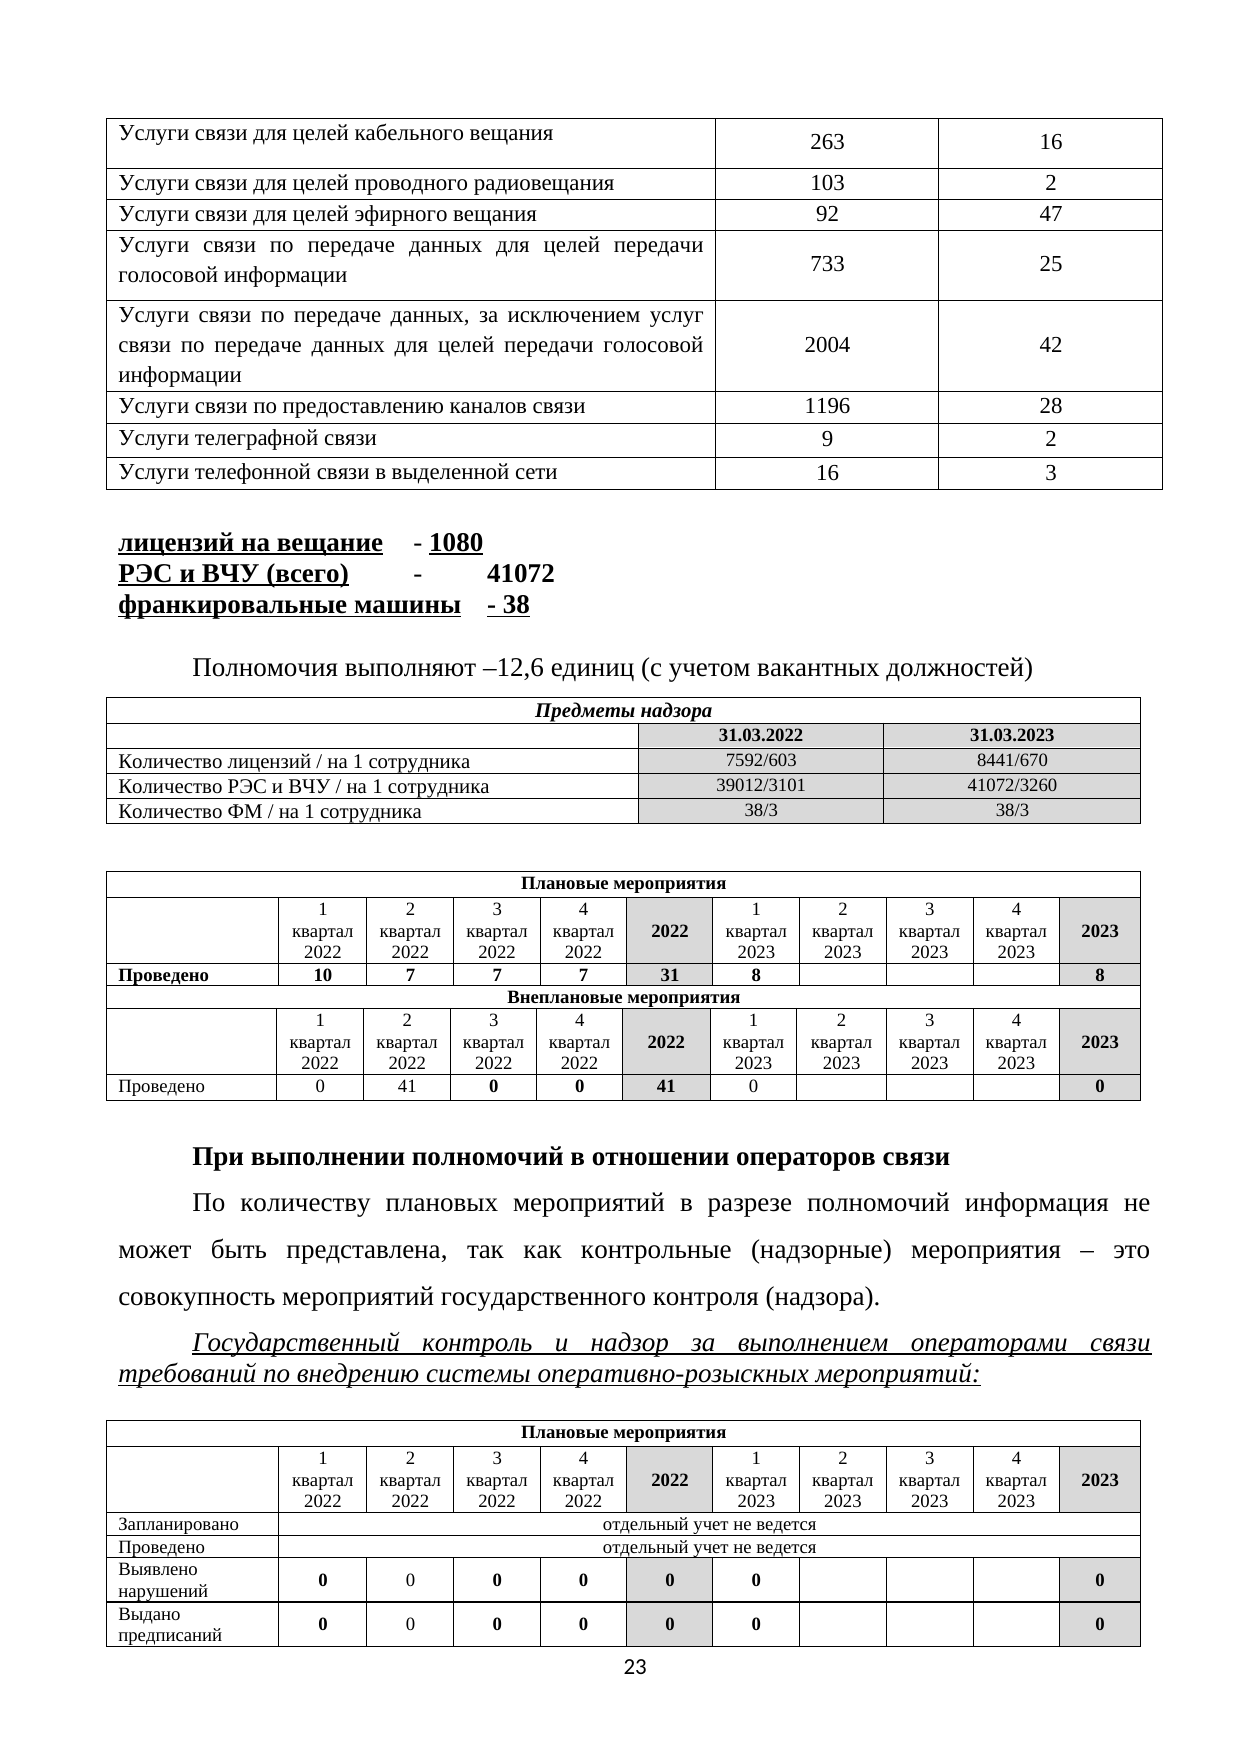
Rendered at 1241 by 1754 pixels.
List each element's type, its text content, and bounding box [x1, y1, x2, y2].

table_cell [800, 964, 886, 985]
table_cell отдельный учет не ведется [279, 1536, 1140, 1557]
table_cell 0 [713, 1603, 799, 1646]
table_cell 0 [1060, 1558, 1140, 1601]
table_cell отдельный учет не ведется [279, 1513, 1140, 1534]
table_cell Проведено [107, 1536, 278, 1557]
table_header Предметы надзора [107, 698, 1140, 722]
table_cell 0 [367, 1603, 453, 1646]
table_cell [974, 1558, 1059, 1601]
table_cell 0 [713, 1558, 799, 1601]
table_cell [107, 1009, 276, 1074]
table_cell 0 [541, 1603, 626, 1646]
table_cell [887, 1603, 973, 1646]
table_cell [800, 1603, 886, 1646]
table_cell 103 [716, 169, 938, 199]
table_cell 0 [541, 1558, 626, 1601]
table_cell 1196 [716, 392, 938, 422]
table_cell Количество ФМ / на 1 сотрудника [107, 799, 638, 823]
table_cell 7 [367, 964, 453, 985]
table_cell 0 [277, 1075, 363, 1100]
table_cell 4 квартал 2023 [974, 1009, 1059, 1074]
table_cell Услуги связи для целей эфирного вещания [107, 200, 715, 230]
table_cell 0 [537, 1075, 622, 1100]
table_cell 4 квартал 2022 [541, 898, 626, 963]
table_cell Внеплановые мероприятия [107, 986, 1140, 1008]
table_cell 92 [716, 200, 938, 230]
table_cell 1 квартал 2022 [279, 898, 366, 963]
table_cell Услуги телеграфной связи [107, 424, 715, 457]
table_cell 3 квартал 2022 [454, 1447, 540, 1512]
text При выполнении полномочий в отношении операторов связи [118, 1140, 1152, 1171]
table_cell 2004 [716, 301, 938, 391]
table_cell 16 [716, 458, 938, 489]
table_cell Проведено [107, 1075, 276, 1100]
table_header Плановые мероприятия [107, 872, 1140, 897]
table_cell 31.03.2022 [639, 724, 883, 747]
table_cell 4 квартал 2023 [974, 1447, 1059, 1512]
table_cell 2 квартал 2023 [800, 1447, 886, 1512]
table_cell 7592/603 [639, 749, 883, 773]
text Полномочия выполняют –12,6 единиц (с учетом вакантных должностей) [118, 651, 1152, 682]
table_cell 0 [454, 1603, 540, 1646]
table_cell 31.03.2023 [884, 724, 1140, 747]
table_cell 9 [716, 424, 938, 457]
table_cell [887, 1558, 973, 1601]
table_cell 16 [939, 119, 1162, 168]
table_cell 38/3 [884, 799, 1140, 823]
table_cell 1 квартал 2022 [279, 1447, 366, 1512]
table_header Плановые мероприятия [107, 1421, 1140, 1446]
table_cell 38/3 [639, 799, 883, 823]
table_cell Количество РЭС и ВЧУ / на 1 сотрудника [107, 774, 638, 798]
table_cell 2022 [623, 1009, 710, 1074]
table_cell Услуги связи по предоставлению каналов связи [107, 392, 715, 422]
table_cell Услуги связи для целей проводного радиовещания [107, 169, 715, 199]
table_cell 3 квартал 2023 [887, 898, 973, 963]
table_cell 3 квартал 2023 [887, 1447, 973, 1512]
table_cell Услуги связи по передаче данных для целей передачи голосовой информации [107, 231, 715, 299]
table_cell 0 [711, 1075, 796, 1100]
table_cell [107, 724, 638, 747]
table_cell 28 [939, 392, 1162, 422]
text РЭС и ВЧУ (всего) - 41072 [118, 557, 1152, 588]
table_cell 2 квартал 2022 [367, 1447, 453, 1512]
text По количеству плановых мероприятий в разрезе полномочий информация не может быть представлена, так как контрольные (надзорные) мероприятия – это совокупность мероприятий государственного контроля (надзора). [118, 1186, 1152, 1311]
table_cell 4 квартал 2023 [974, 898, 1059, 963]
table_cell [974, 964, 1059, 985]
table_cell 2 квартал 2022 [367, 898, 453, 963]
table_cell 2023 [1060, 1009, 1140, 1074]
table_cell Количество лицензий / на 1 сотрудника [107, 749, 638, 773]
table_cell 42 [939, 301, 1162, 391]
table_cell [797, 1075, 886, 1100]
table_cell 0 [1060, 1075, 1140, 1100]
table_cell 0 [279, 1603, 366, 1646]
table_cell 8 [1060, 964, 1140, 985]
table_cell 47 [939, 200, 1162, 230]
table_cell 2 квартал 2023 [797, 1009, 886, 1074]
table_cell 1 квартал 2023 [711, 1009, 796, 1074]
table_cell 25 [939, 231, 1162, 299]
table_cell 2023 [1060, 1447, 1140, 1512]
table_cell [107, 898, 278, 963]
table_cell 2022 [627, 898, 712, 963]
table_cell [800, 1558, 886, 1601]
table_cell 2023 [1060, 898, 1140, 963]
table_cell Выдано предписаний [107, 1603, 278, 1646]
table_cell 3 квартал 2023 [887, 1009, 973, 1074]
table_cell [974, 1603, 1059, 1646]
table_cell 10 [279, 964, 366, 985]
table_cell 0 [627, 1558, 712, 1601]
table_cell 0 [1060, 1603, 1140, 1646]
table_cell Запланировано [107, 1513, 278, 1534]
table_cell 0 [367, 1558, 453, 1601]
table_cell 41 [623, 1075, 710, 1100]
table_cell 8441/670 [884, 749, 1140, 773]
table_cell [887, 964, 973, 985]
table_cell 1 квартал 2022 [277, 1009, 363, 1074]
table_cell 733 [716, 231, 938, 299]
table_cell 0 [279, 1558, 366, 1601]
table_cell 2 квартал 2022 [364, 1009, 450, 1074]
table_cell 31 [627, 964, 712, 985]
table_cell [107, 1447, 278, 1512]
table_cell 7 [541, 964, 626, 985]
table_cell Услуги телефонной связи в выделенной сети [107, 458, 715, 489]
table_cell [887, 1075, 973, 1100]
text лицензий на вещание - 1080 [118, 526, 1152, 557]
table_cell Выявлено нарушений [107, 1558, 278, 1601]
table_cell 2 [939, 424, 1162, 457]
table_cell 8 [713, 964, 799, 985]
table_cell 41 [364, 1075, 450, 1100]
table_cell 0 [627, 1603, 712, 1646]
table_cell 3 квартал 2022 [454, 898, 540, 963]
table_cell [974, 1075, 1059, 1100]
table_cell 4 квартал 2022 [537, 1009, 622, 1074]
text Государственный контроль и надзор за выполнением операторами связи требований по внедрению системы оперативно-розыскных мероприятий: [118, 1326, 1152, 1389]
table_cell 2022 [627, 1447, 712, 1512]
table_cell 4 квартал 2022 [541, 1447, 626, 1512]
table_cell Проведено [107, 964, 278, 985]
table_cell 41072/3260 [884, 774, 1140, 798]
table_cell 3 [939, 458, 1162, 489]
table_cell 7 [454, 964, 540, 985]
text франкировальные машины - 38 [118, 588, 1152, 619]
table_cell 39012/3101 [639, 774, 883, 798]
table_cell 2 квартал 2023 [800, 898, 886, 963]
table_cell Услуги связи по передаче данных, за исключением услуг связи по передаче данных для целей передачи голосовой информации [107, 301, 715, 391]
table_cell 0 [451, 1075, 536, 1100]
table_cell 2 [939, 169, 1162, 199]
table_cell 263 [716, 119, 938, 168]
table_cell 0 [454, 1558, 540, 1601]
table_cell 1 квартал 2023 [713, 1447, 799, 1512]
table_cell Услуги связи для целей кабельного вещания [107, 119, 715, 168]
table_cell 3 квартал 2022 [451, 1009, 536, 1074]
table_cell 1 квартал 2023 [713, 898, 799, 963]
